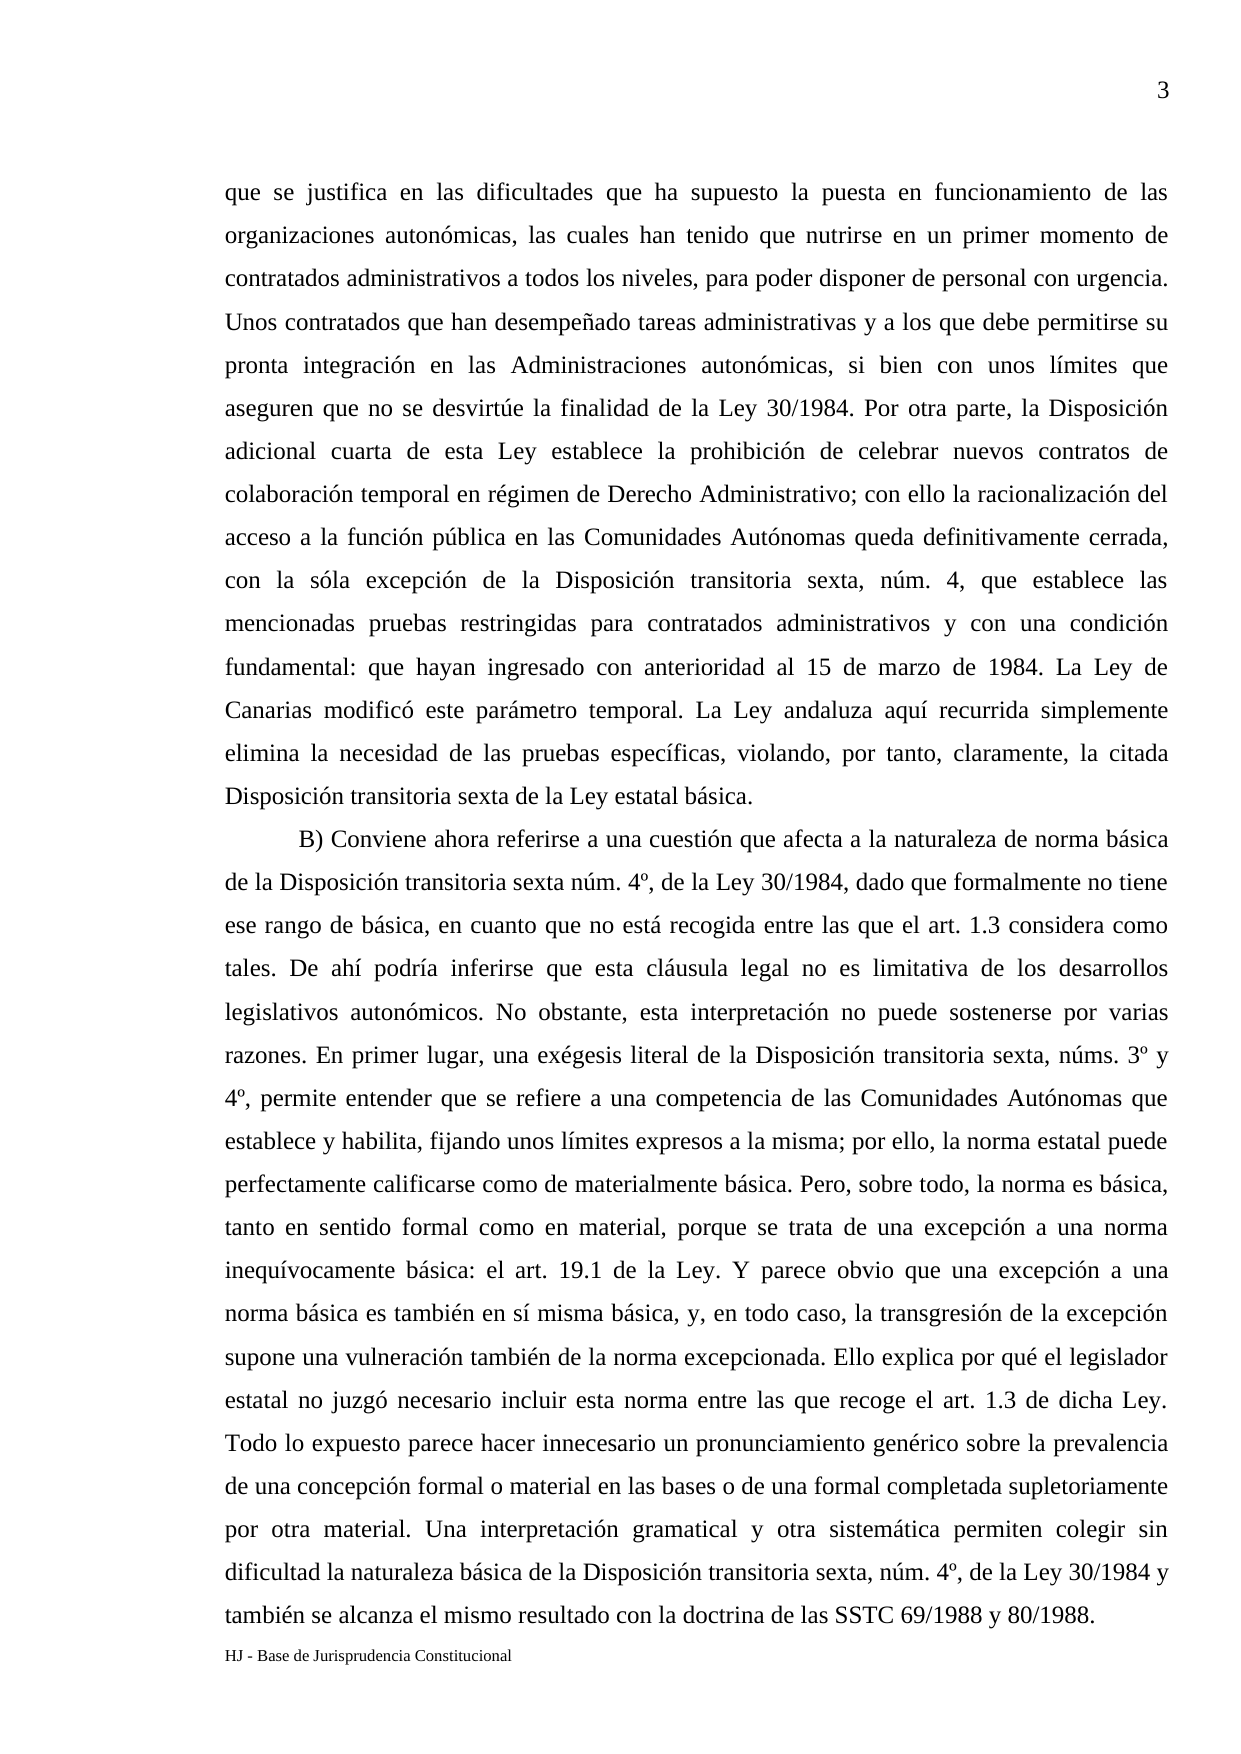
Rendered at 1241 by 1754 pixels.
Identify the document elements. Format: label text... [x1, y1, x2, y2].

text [224, 177, 1169, 810]
text B) Conviene ahora referirse a una cuestión que afecta a la naturaleza de norma básica de la Disposición transitoria sexta núm. 4º, de la Ley 30/1984, dado que formalmente no tiene ese rango de básica, en cuanto que no está recogida entre las que el art. 1.3 considera como tales. De ahí podría inferirse que esta cláusula legal no es limitativa de los desarrollos legislativos autonómicos. No obstante, esta interpretación no puede sostenerse por varias razones. En primer lugar, una exégesis literal de la Disposición transitoria sexta, núms. 3º y 4º, permite entender que se refiere a una competencia de las Comunidades Autónomas que establece y habilita, fijando unos límites expresos a la misma; por ello, la norma estatal puede perfectamente calificarse como de materialmente básica. Pero, sobre todo, la norma es básica, tanto en sentido formal como en material, porque se trata de una excepción a una norma inequívocamente básica: el art. 19.1 de la Ley. Y parece obvio que una excepción a una norma básica es también en sí misma básica, y, en todo caso, la transgresión de la excepción supone una vulneración también de la norma excepcionada. Ello explica por qué el legislador estatal no juzgó necesario incluir esta norma entre las que recoge el art. 1.3 de dicha Ley. Todo lo expuesto parece hacer innecesario un pronunciamiento genérico sobre la prevalencia de una concepción formal o material en las bases o de una formal completada supletoriamente por otra material. Una interpretación gramatical y otra sistemática permiten colegir sin dificultad la naturaleza básica de la Disposición transitoria sexta, núm. 4º, de la Ley 30/1984 y también se alcanza el mismo resultado con la doctrina de las SSTC 69/1988 y 80/1988. [224, 824, 1169, 1629]
